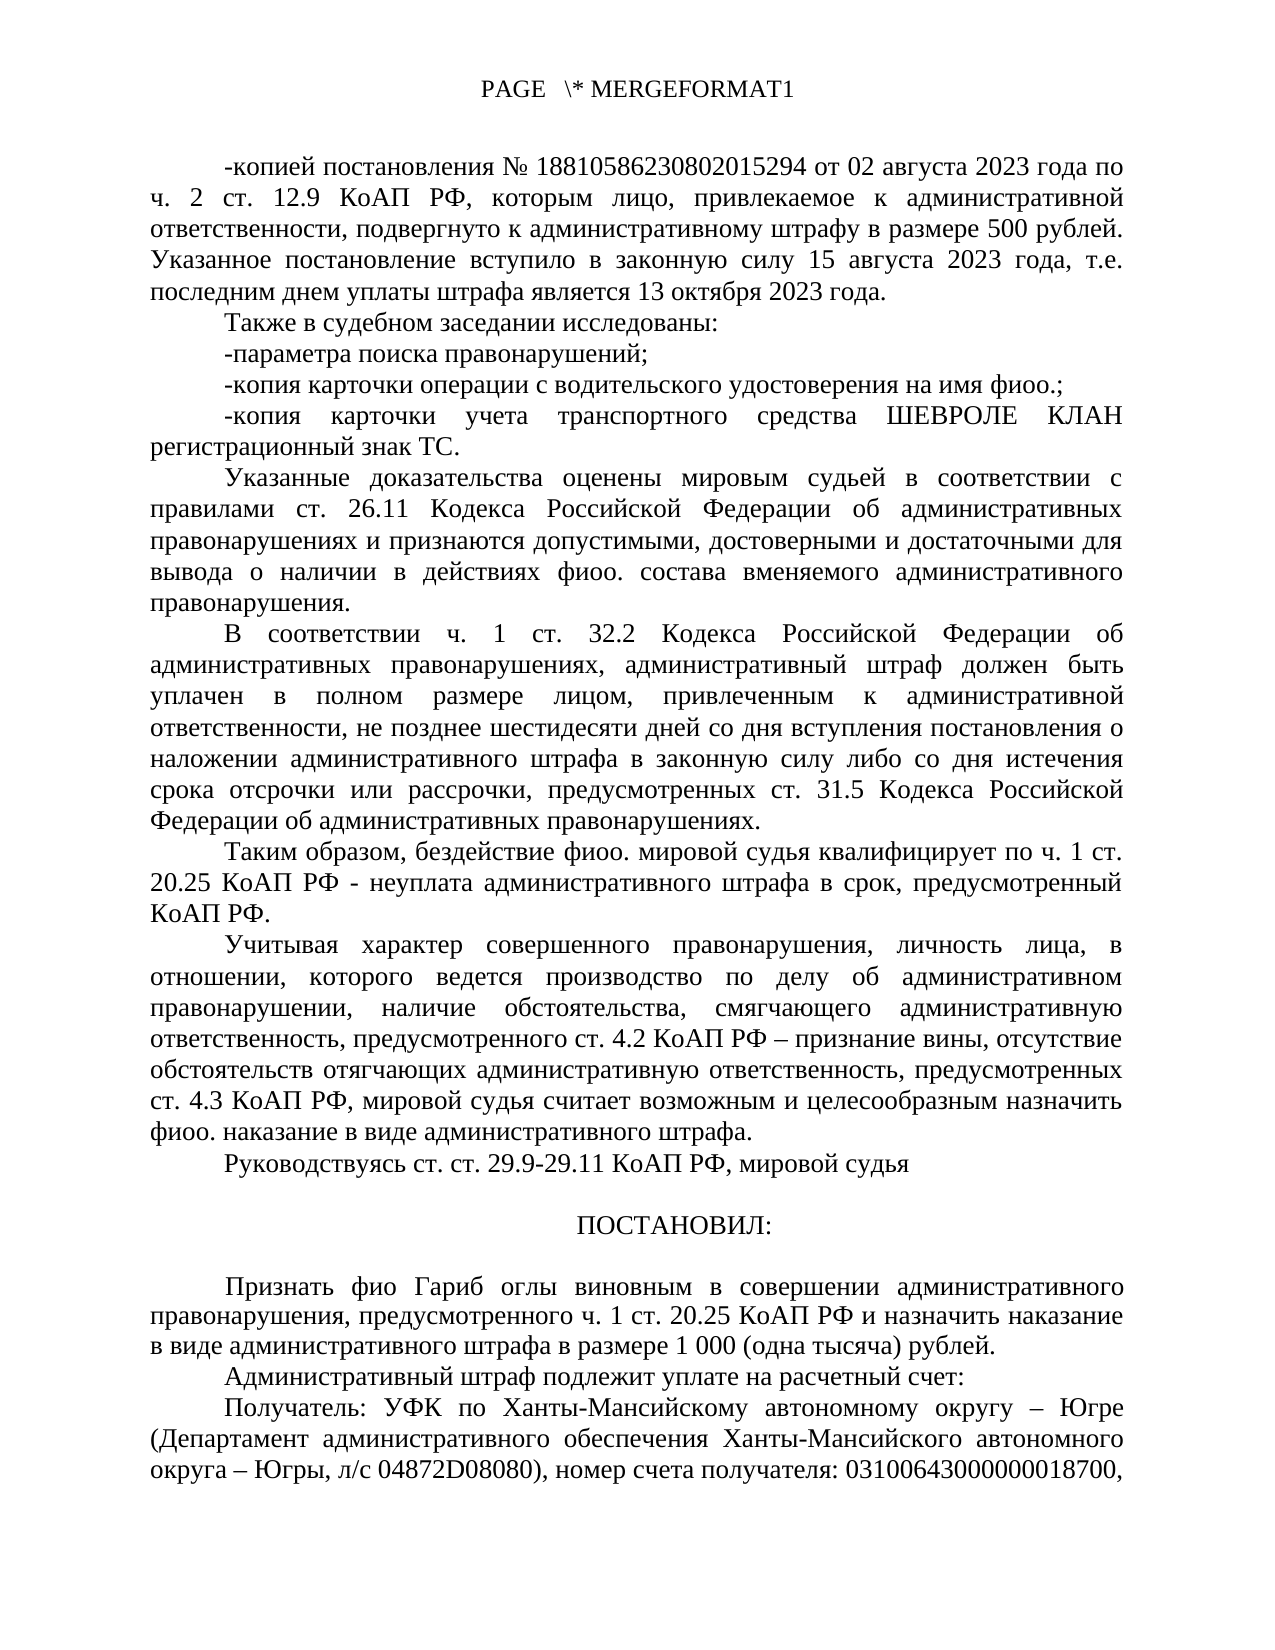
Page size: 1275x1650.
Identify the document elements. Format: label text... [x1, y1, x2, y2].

text Таким образом, бездействие фиоо. мировой судья квалифицирует по ч. 1 ст. 20.25 КоАП РФ - неуплата административного штрафа в срок, предусмотренный КоАП РФ. [150, 835, 1123, 929]
text Получатель: УФК по Ханты-Мансийскому автономному округу – Югре (Департамент административного обеспечения Ханты-Мансийского автономного округа – Югры, л/с 04872D08080), номер счета получателя: 03100643000000018700, [150, 1391, 1125, 1485]
text -копия карточки операции с водительского удостоверения на имя фиоо.; [150, 368, 1123, 399]
text -параметра поиска правонарушений; [150, 337, 1123, 368]
text Также в судебном заседании исследованы: [150, 306, 1123, 337]
text -копией постановления № 18810586230802015294 от 02 августа 2023 года по ч. 2 ст. 12.9 КоАП РФ, которым лицо, привлекаемое к административной ответственности, подвергнуто к административному штрафу в размере 500 рублей. Указанное постановление вступило в законную силу 15 августа 2023 года, т.е. последним днем уплаты штрафа является 13 октября 2023 года. [150, 150, 1125, 306]
text Административный штраф подлежит уплате на расчетный счет: [150, 1360, 1125, 1391]
text Указанные доказательства оценены мировым судьей в соответствии с правилами ст. 26.11 Кодекса Российской Федерации об административных правонарушениях и признаются допустимыми, достоверными и достаточными для вывода о наличии в действиях фиоо. состава вменяемого административного правонарушения. [150, 461, 1123, 617]
text ПОСТАНОВИЛ: [150, 1209, 1125, 1240]
text Признать фио Гариб оглы виновным в совершении административного правонарушения, предусмотренного ч. 1 ст. 20.25 КоАП РФ и назначить наказание в виде административного штрафа в размере 1 000 (одна тысяча) рублей. [150, 1271, 1125, 1360]
text -копия карточки учета транспортного средства ШЕВРОЛЕ КЛАН регистрационный знак ТС. [150, 399, 1123, 461]
text Учитывая характер совершенного правонарушения, личность лица, в отношении, которого ведется производство по делу об административном правонарушении, наличие обстоятельства, смягчающего административную ответственность, предусмотренного ст. 4.2 КоАП РФ – признание вины, отсутствие обстоятельств отягчающих административную ответственность, предусмотренных ст. 4.3 КоАП РФ, мировой судья считает возможным и целесообразным назначить фиоо. наказание в виде административного штрафа. [150, 929, 1123, 1147]
text В соответствии ч. 1 ст. 32.2 Кодекса Российской Федерации об административных правонарушениях, административный штраф должен быть уплачен в полном размере лицом, привлеченным к административной ответственности, не позднее шестидесяти дней со дня вступления постановления о наложении административного штрафа в законную силу либо со дня истечения срока отсрочки или рассрочки, предусмотренных ст. 31.5 Кодекса Российской Федерации об административных правонарушениях. [150, 617, 1125, 835]
text Руководствуясь ст. ст. 29.9-29.11 КоАП РФ, мировой судья [150, 1147, 1125, 1178]
